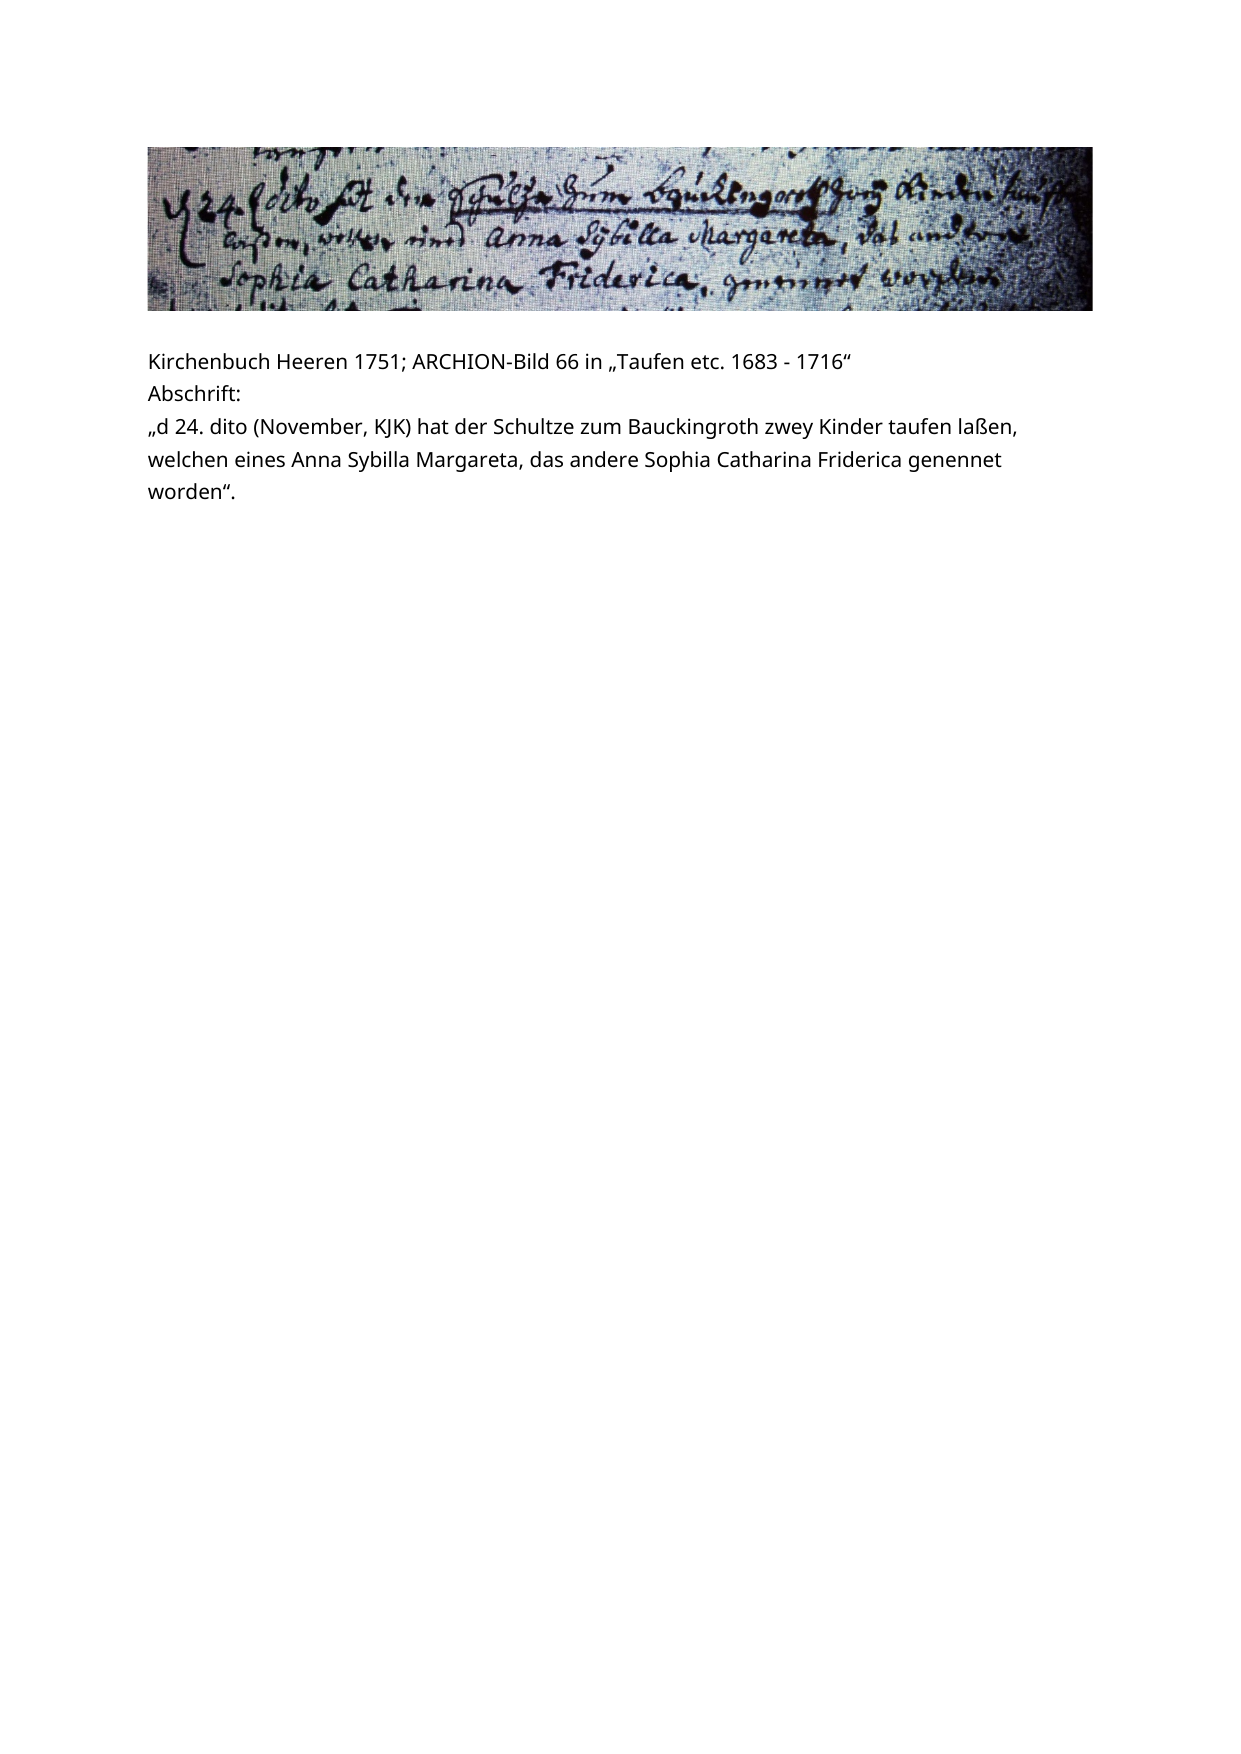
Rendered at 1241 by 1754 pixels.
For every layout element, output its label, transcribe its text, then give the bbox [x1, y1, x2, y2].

text Abschrift: [148, 379, 1093, 408]
picture [147, 147, 1093, 311]
text „d 24. dito (November, KJK) hat der Schultze zum Bauckingroth zwey Kinder taufen laßen, welchen eines Anna Sybilla Margareta, das andere Sophia Catharina Friderica genennet worden“. [148, 412, 1093, 506]
text Kirchenbuch Heeren 1751; ARCHION-Bild 66 in „Taufen etc. 1683 - 1716“ [148, 347, 1093, 375]
